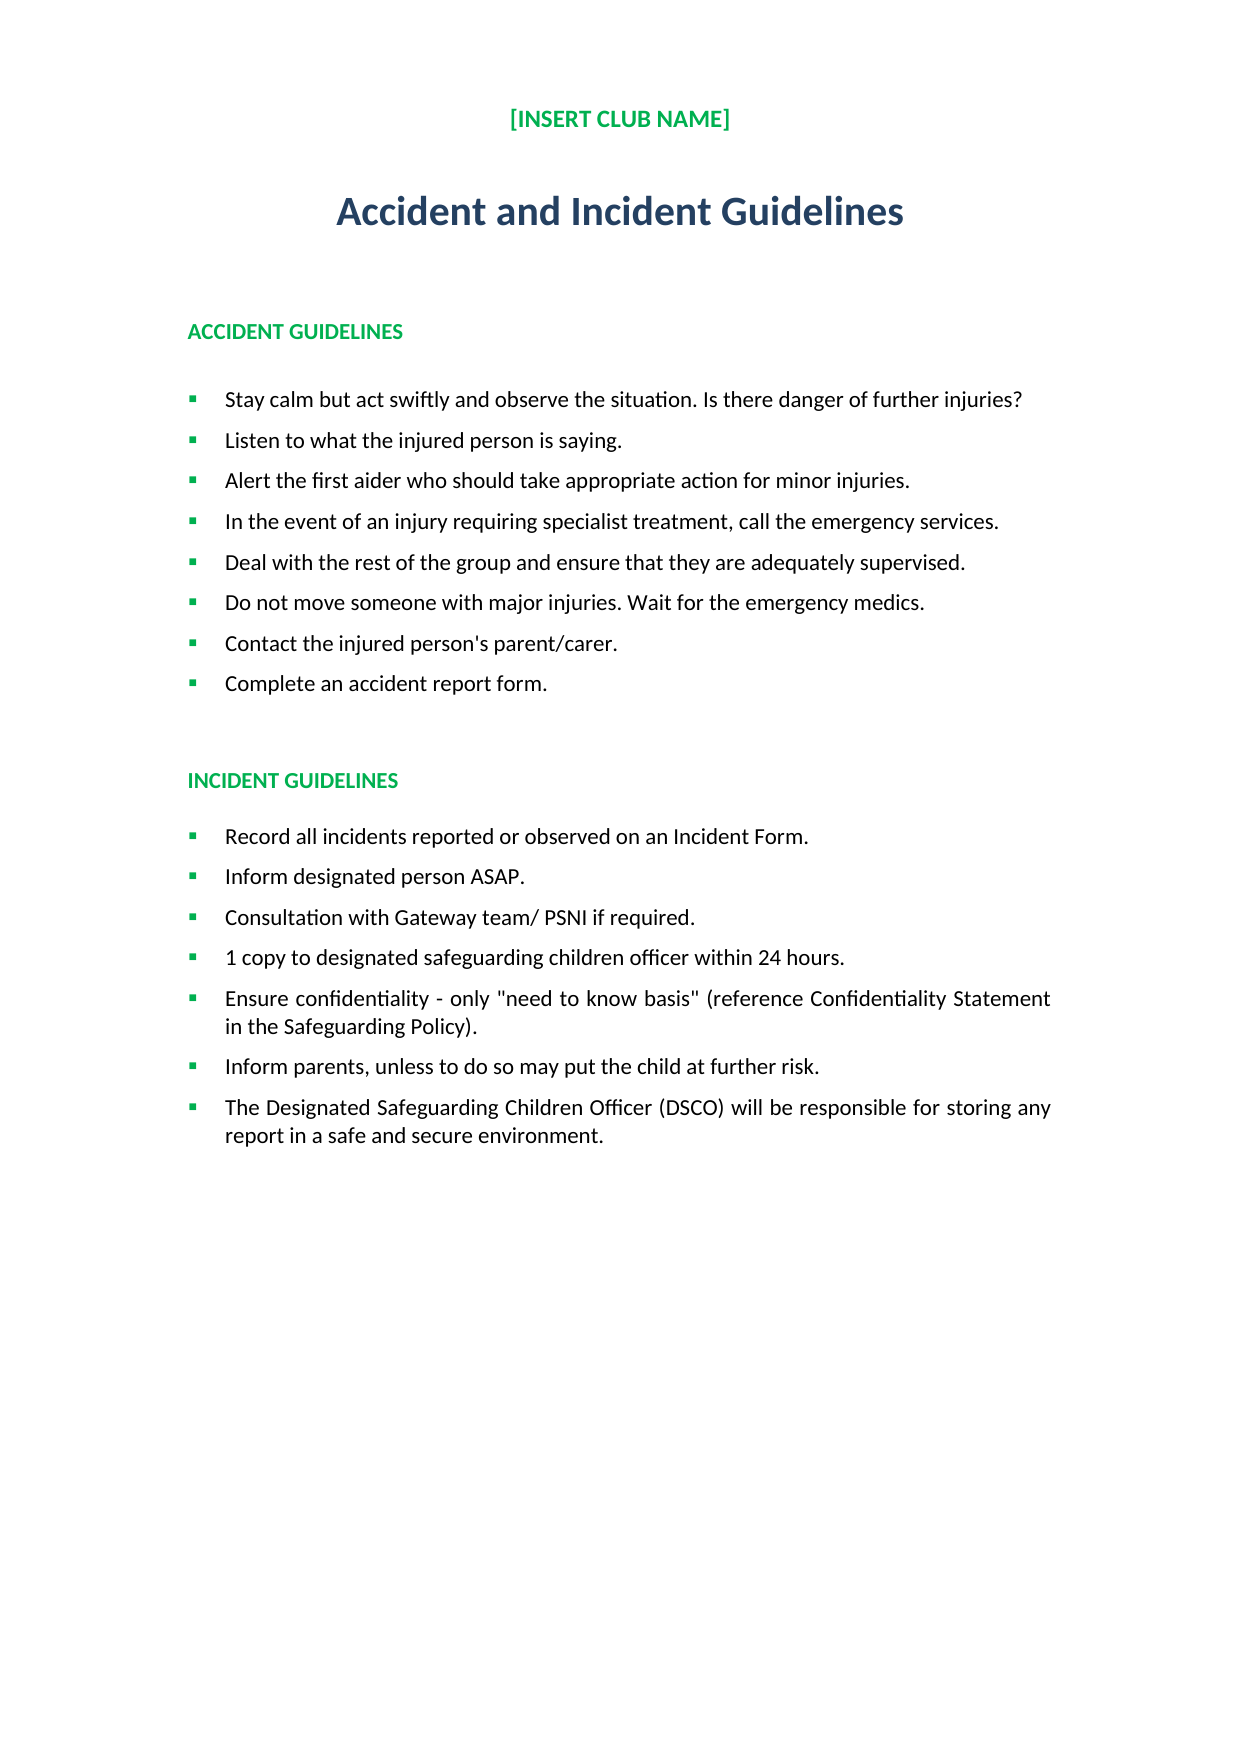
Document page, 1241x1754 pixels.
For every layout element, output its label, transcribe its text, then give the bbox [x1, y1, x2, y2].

list Consultation with Gateway team/ PSNI if required. [187, 903, 1053, 931]
list Inform designated person ASAP. [187, 862, 1053, 890]
list Inform parents, unless to do so may put the child at further risk. [187, 1052, 1053, 1080]
list Ensure confidentiality - only "need to know basis" (reference Confidentiality Statement in the Safeguarding Policy). [187, 984, 1053, 1040]
list Contact the injured person's parent/carer. [187, 629, 1053, 657]
list Stay calm but act swiftly and observe the situation. Is there danger of further injuries? [187, 386, 1053, 413]
list In the event of an injury requiring specialist treatment, call the emergency services. [187, 507, 1053, 535]
list Deal with the rest of the group and ensure that they are adequately supervised. [187, 548, 1053, 576]
list Do not move someone with major injuries. Wait for the emergency medics. [187, 588, 1053, 616]
list The Designated Safeguarding Children Officer (DSCO) will be responsible for storing any report in a safe and secure environment. [187, 1093, 1053, 1149]
list Alert the first aider who should take appropriate action for minor injuries. [187, 467, 1053, 494]
text Accident and Incident Guidelines [187, 185, 1053, 236]
list Record all incidents reported or observed on an Incident Form. [187, 822, 1053, 850]
subtitle ACCIDENT GUIDELINES [187, 317, 1053, 345]
subtitle [INSERT CLUB NAME] [187, 103, 1053, 134]
list Listen to what the injured person is saying. [187, 426, 1053, 454]
list Complete an accident report form. [187, 669, 1053, 697]
subtitle INCIDENT GUIDELINES [187, 766, 1053, 794]
list 1 copy to designated safeguarding children officer within 24 hours. [187, 943, 1053, 971]
